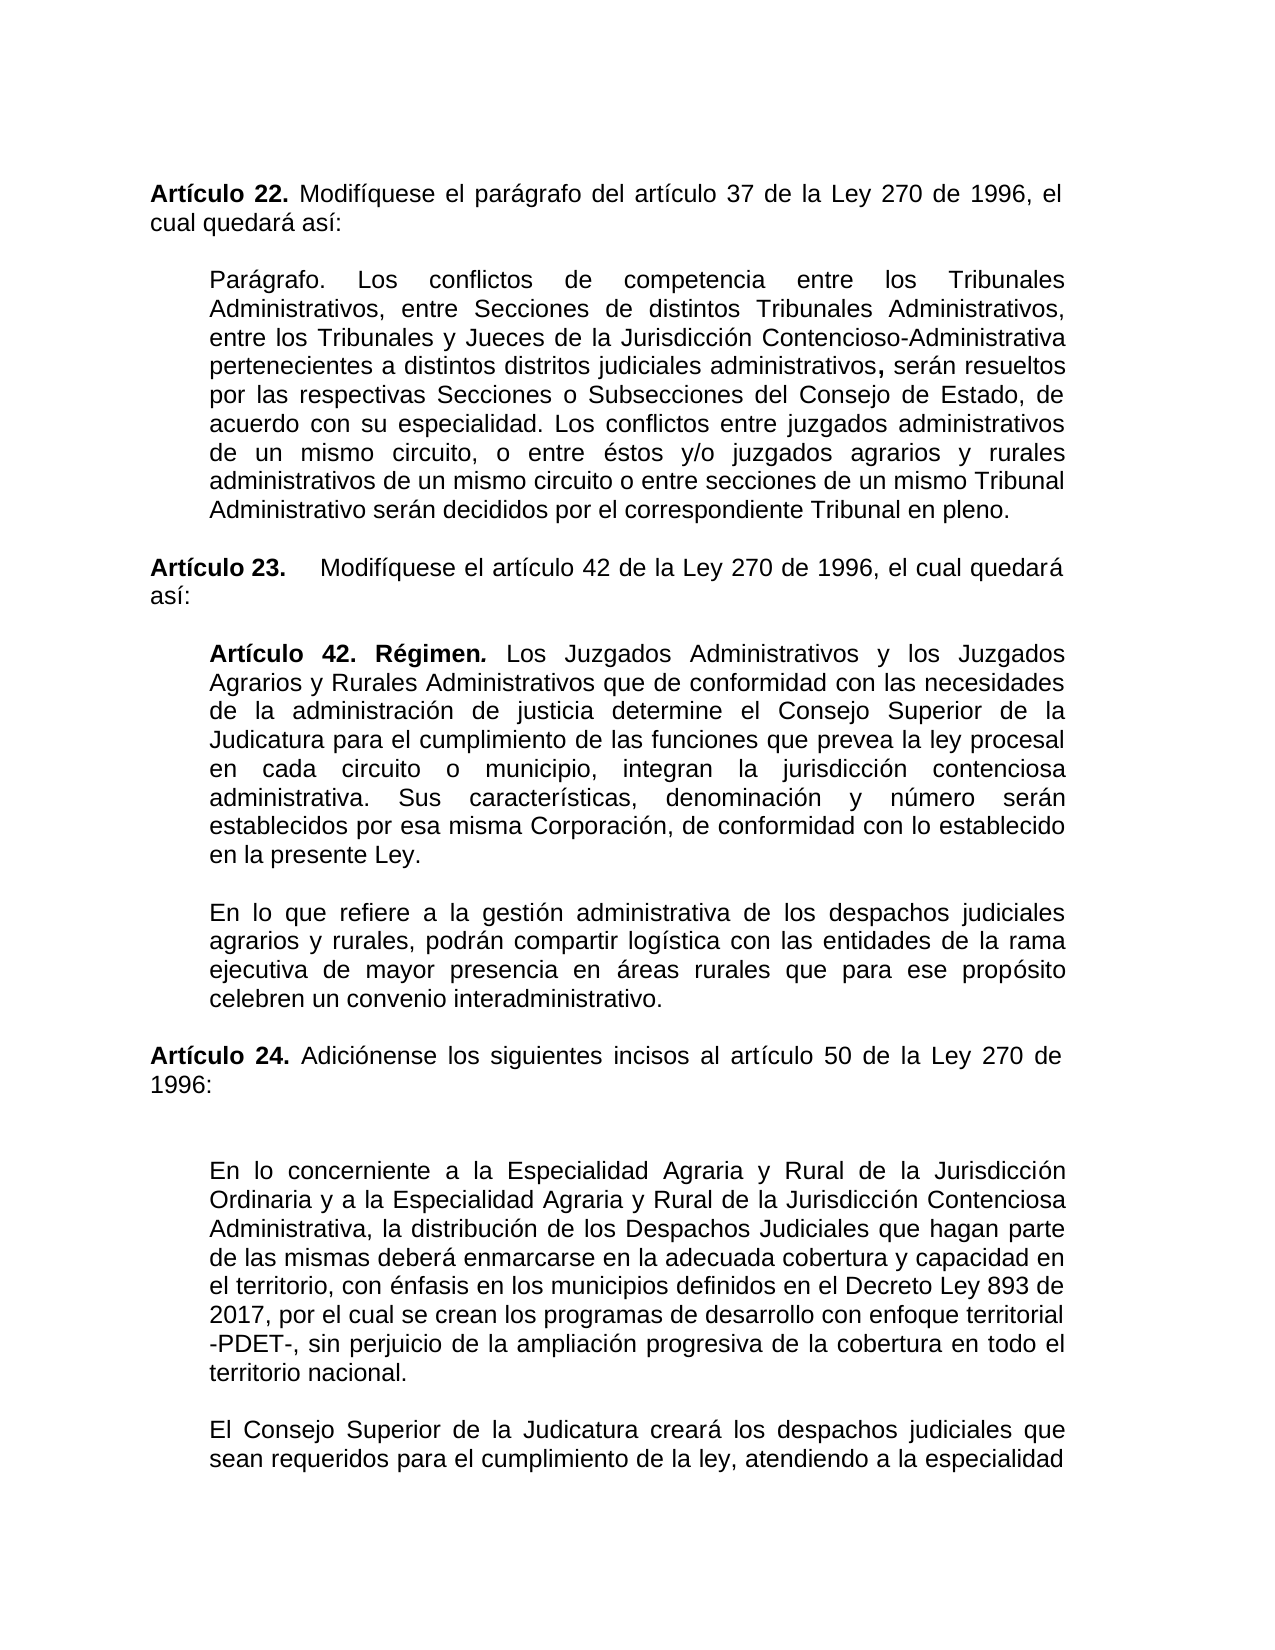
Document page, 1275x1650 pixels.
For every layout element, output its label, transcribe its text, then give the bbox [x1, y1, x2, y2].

text Artículo 42. Régimen. Los Juzgados Administrativos y los Juzgados Agrarios y Rurales Administrativos que de conformidad con las necesidades de la administración de justicia determine el Consejo Superior de la Judicatura para el cumplimiento de las funciones que prevea la ley procesal en cada circuito o municipio, integran la jurisdicción contenciosa administrativa. Sus características, denominación y número serán establecidos por esa misma Corporación, de conformidad con lo establecido en la presente Ley. [209, 639, 1066, 869]
text En lo que refiere a la gestión administrativa de los despachos judiciales agrarios y rurales, podrán compartir logística con las entidades de la rama ejecutiva de mayor presencia en áreas rurales que para ese propósito celebren un convenio interadministrativo. [209, 897, 1066, 1012]
text Artículo 22. Modifíquese el parágrafo del artículo 37 de la Ley 270 de 1996, el cual quedará así: [150, 179, 1063, 236]
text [209, 1415, 1066, 1472]
text Parágrafo. Los conflictos de competencia entre los Tribunales Administrativos, entre Secciones de distintos Tribunales Administrativos, entre los Tribunales y Jueces de la Jurisdicción Contencioso-Administrativa pertenecientes a distintos distritos judiciales administrativos, serán resueltos por las respectivas Secciones o Subsecciones del Consejo de Estado, de acuerdo con su especialidad. Los conflictos entre juzgados administrativos de un mismo circuito, o entre éstos y/o juzgados agrarios y rurales administrativos de un mismo circuito o entre secciones de un mismo Tribunal Administrativo serán decididos por el correspondiente Tribunal en pleno. [209, 265, 1066, 524]
text En lo concerniente a la Especialidad Agraria y Rural de la Jurisdicción Ordinaria y a la Especialidad Agraria y Rural de la Jurisdicción Contenciosa Administrativa, la distribución de los Despachos Judiciales que hagan parte de las mismas deberá enmarcarse en la adecuada cobertura y capacidad en el territorio, con énfasis en los municipios definidos en el Decreto Ley 893 de 2017, por el cual se crean los programas de desarrollo con enfoque territorial -PDET-, sin perjuicio de la ampliación progresiva de la cobertura en todo el territorio nacional. [209, 1156, 1066, 1386]
text Artículo 23. Modifíquese el artículo 42 de la Ley 270 de 1996, el cual quedará así: [150, 552, 1063, 610]
text Artículo 24. Adiciónense los siguientes incisos al artículo 50 de la Ley 270 de 1996: [150, 1041, 1063, 1099]
